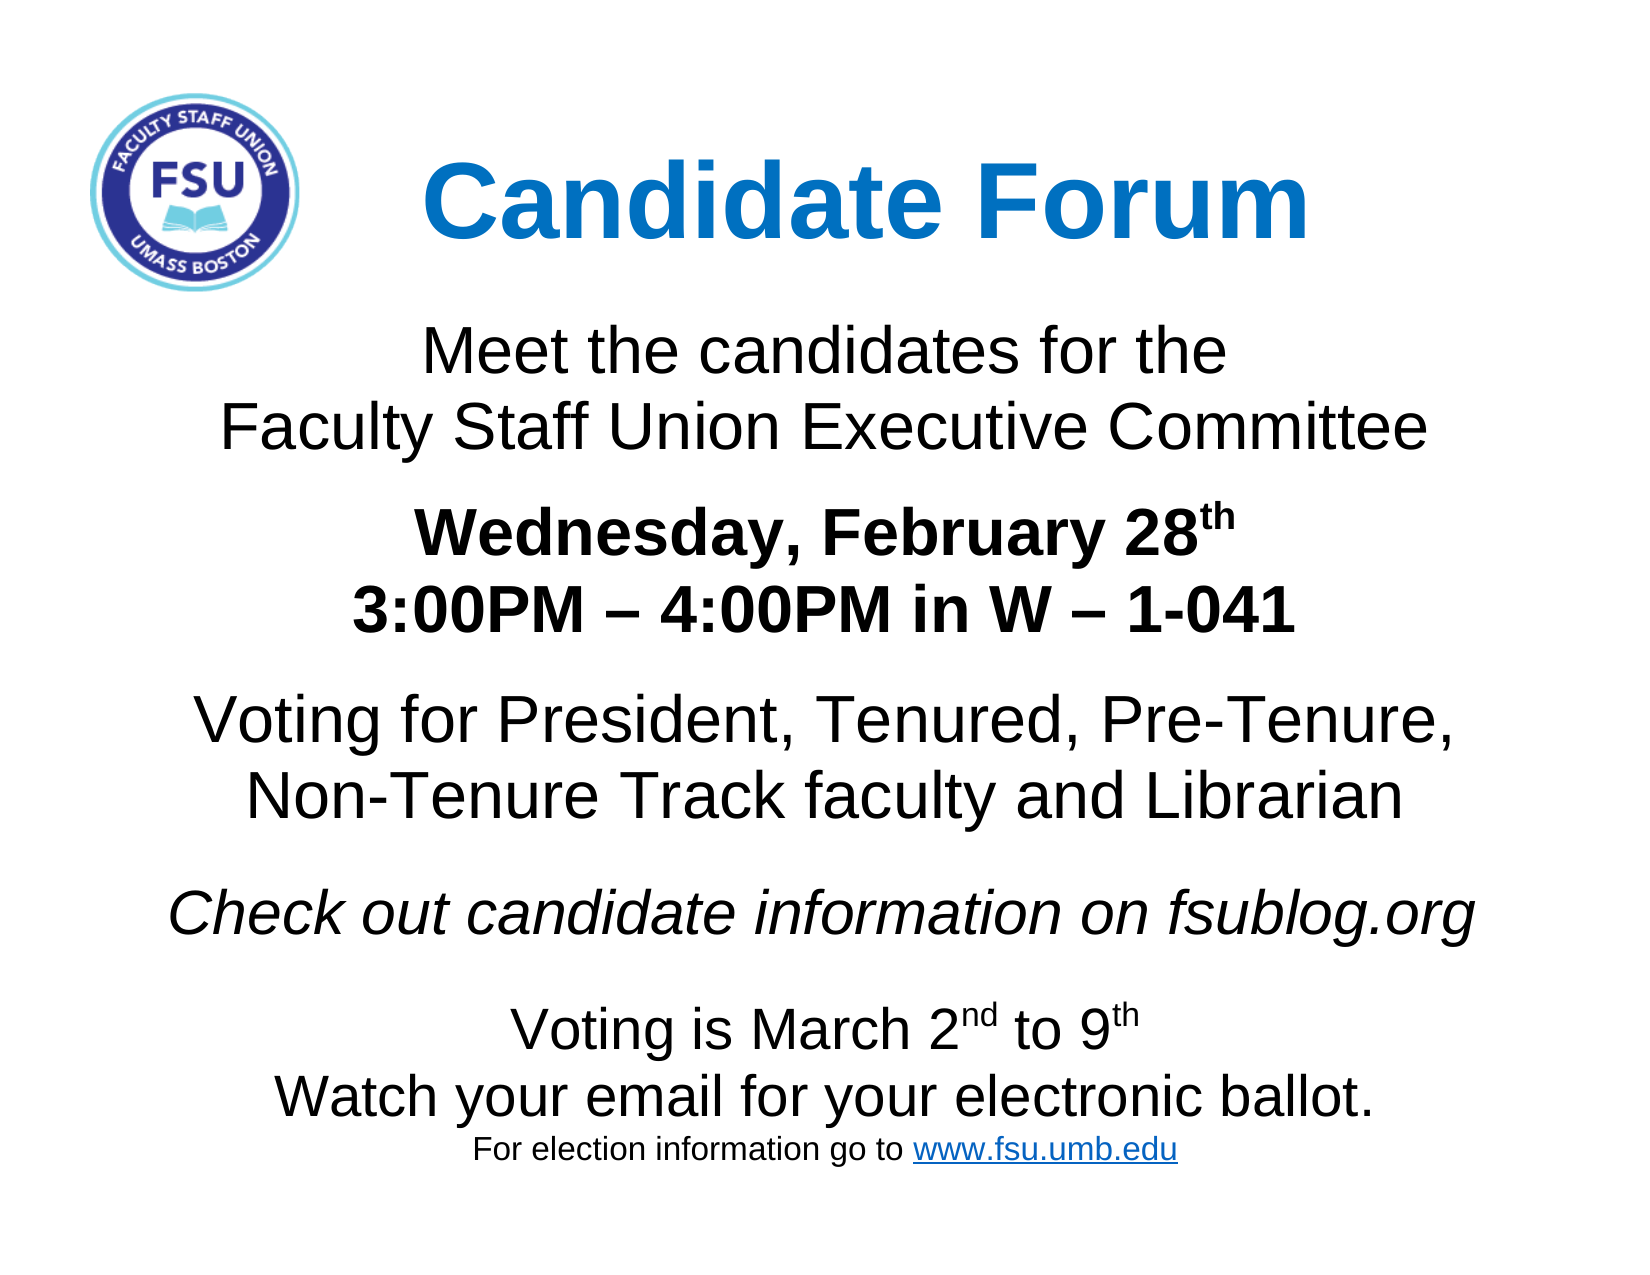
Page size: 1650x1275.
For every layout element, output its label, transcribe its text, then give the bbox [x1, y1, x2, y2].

text Non-Tenure Track faculty and Librarian [90, 756, 1560, 833]
text Meet the candidates for the [90, 311, 1560, 387]
text Wednesday, February 28th [90, 493, 1560, 569]
text Voting for President, Tenured, Pre-Tenure, [90, 680, 1560, 756]
text Faculty Staff Union Executive Committee [90, 387, 1560, 464]
text Watch your email for your electronic ballot. [90, 1062, 1560, 1129]
text 3:00PM – 4:00PM in W – 1-041 [90, 569, 1560, 646]
text Check out candidate information on fsublog.org [90, 876, 1560, 947]
text Voting is March 2nd to 9th [90, 994, 1560, 1062]
text For election information go to www.fsu.umb.edu [90, 1129, 1560, 1167]
picture [90, 75, 300, 311]
